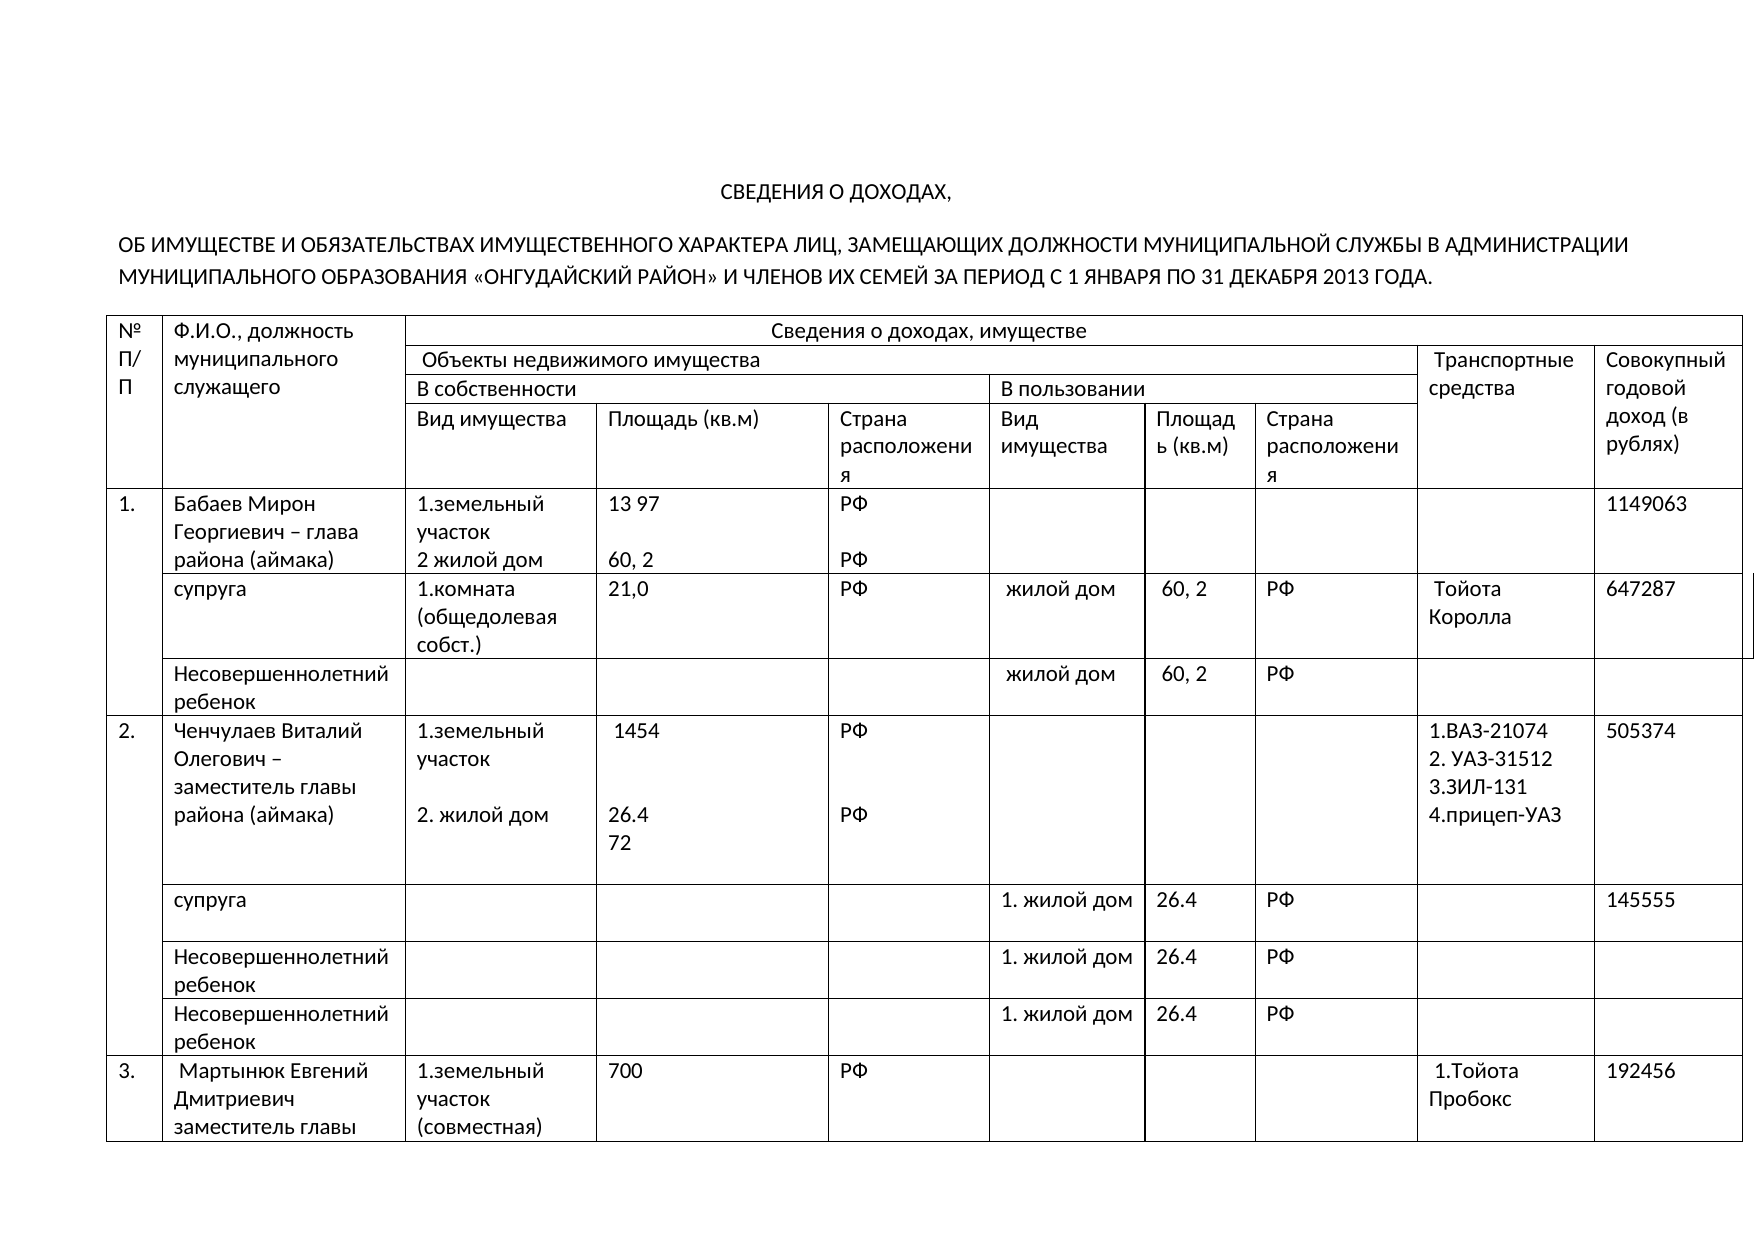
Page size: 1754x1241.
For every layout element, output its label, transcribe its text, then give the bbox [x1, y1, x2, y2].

table_cell 1.Тойота Пробокс [1418, 1056, 1594, 1141]
table_cell Вид имущества [406, 404, 596, 488]
table_cell [990, 489, 1144, 573]
table_cell 647287 [1595, 574, 1742, 658]
table_cell 60, 2 [1146, 574, 1255, 658]
table_cell [1146, 716, 1255, 884]
table_cell 26.4 [1146, 999, 1255, 1055]
table_cell Площадь (кв.м) [597, 404, 828, 488]
table_cell Объекты недвижимого имущества [406, 346, 1417, 373]
table_cell [1595, 942, 1742, 998]
table_cell 1149063 [1595, 489, 1742, 573]
table_cell 1. жилой дом [990, 942, 1144, 998]
table_cell 1. жилой дом [990, 999, 1144, 1055]
table_header № П/П [107, 316, 162, 488]
table_cell [990, 716, 1144, 884]
table_cell [597, 885, 828, 941]
table_cell 13 97 60, 2 [597, 489, 828, 573]
table_cell Тойота Королла [1418, 574, 1594, 658]
table_cell [597, 659, 828, 715]
text СВЕДЕНИЯ О ДОХОДАХ, [118, 177, 1636, 205]
table_cell жилой дом [990, 659, 1144, 715]
table_cell Бабаев Мирон Георгиевич – глава района (аймака) [163, 489, 405, 573]
table_cell [1146, 489, 1255, 573]
table_cell 1.ВАЗ-21074 2. УАЗ-31512 3.ЗИЛ-131 4.прицеп-УАЗ [1418, 716, 1594, 884]
table_cell Площадь (кв.м) [1146, 404, 1255, 488]
table_cell [1256, 1056, 1417, 1141]
table_cell Ченчулаев Виталий Олегович – заместитель главы района (аймака) [163, 716, 405, 884]
table_cell 26.4 [1146, 942, 1255, 998]
table_cell 21,0 [597, 574, 828, 658]
table_cell 60, 2 [1146, 659, 1255, 715]
table_cell [829, 885, 989, 941]
table_cell В пользовании [990, 375, 1417, 403]
table_cell 192456 [1595, 1056, 1742, 1141]
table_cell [163, 1056, 405, 1141]
table_cell 145555 [1595, 885, 1742, 941]
text ОБ ИМУЩЕСТВЕ И ОБЯЗАТЕЛЬСТВАХ ИМУЩЕСТВЕННОГО ХАРАКТЕРА ЛИЦ, ЗАМЕЩАЮЩИХ ДОЛЖНОСТИ МУНИЦИПАЛЬНОЙ СЛУЖБЫ В АДМИНИСТРАЦИИ МУНИЦИПАЛЬНОГО ОБРАЗОВАНИЯ «ОНГУДАЙСКИЙ РАЙОН» И ЧЛЕНОВ ИХ СЕМЕЙ ЗА ПЕРИОД С 1 ЯНВАРЯ ПО 31 ДЕКАБРЯ 2013 ГОДА. [118, 230, 1636, 290]
table_cell [1595, 659, 1742, 715]
table_cell супруга [163, 574, 405, 658]
table_cell [597, 942, 828, 998]
table_header Сведения о доходах, имуществе [406, 316, 1742, 344]
table_cell [406, 942, 596, 998]
table_cell РФ [1256, 574, 1417, 658]
table_cell 505374 [1595, 716, 1742, 884]
table_cell Страна расположения [829, 404, 989, 488]
table_cell [829, 659, 989, 715]
table_cell [406, 999, 596, 1055]
table_cell жилой дом [990, 574, 1144, 658]
table_cell Несовершеннолетний ребенок [163, 999, 405, 1055]
table_cell Несовершеннолетний ребенок [163, 942, 405, 998]
table_cell 3. [107, 1056, 162, 1141]
table_cell РФ [1256, 885, 1417, 941]
table_cell РФ [1256, 659, 1417, 715]
table_cell Вид имущества [990, 404, 1144, 488]
table_cell РФ РФ [829, 1056, 989, 1141]
table_cell РФ РФ [829, 716, 989, 884]
table_cell [1418, 942, 1594, 998]
table_cell [1418, 659, 1594, 715]
table_cell Транспортные средства [1418, 346, 1594, 488]
table_cell 26.4 [1146, 885, 1255, 941]
table_cell [406, 659, 596, 715]
table_cell Страна расположения [1256, 404, 1417, 488]
table_cell 2. [107, 716, 162, 1055]
table_cell РФ РФ [829, 489, 989, 573]
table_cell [406, 1056, 596, 1141]
table_cell 700 41,55 [597, 1056, 828, 1141]
table_header Ф.И.О., должность муниципального служащего [163, 316, 405, 488]
table_cell [990, 1056, 1144, 1141]
table_cell 1454 26.4 72 [597, 716, 828, 884]
table_cell [406, 885, 596, 941]
table_cell Несовершеннолетний ребенок [163, 659, 405, 715]
table_cell [1743, 573, 1753, 658]
table_cell [1418, 999, 1594, 1055]
table_cell 1. [107, 489, 162, 715]
table_cell 1.земельный участок 2 жилой дом [406, 489, 596, 573]
table_cell 1.земельный участок 2. жилой дом [406, 716, 596, 884]
table_cell супруга [163, 885, 405, 941]
table_cell [1418, 489, 1594, 573]
table_cell [1418, 885, 1594, 941]
table_cell [1256, 489, 1417, 573]
table_cell РФ [829, 574, 989, 658]
table_cell [829, 999, 989, 1055]
table_cell В собственности [406, 375, 989, 403]
table_cell [1146, 1056, 1255, 1141]
table_cell [829, 942, 989, 998]
table_cell [597, 999, 828, 1055]
table_cell 1.комната (общедолевая собст.) [406, 574, 596, 658]
table_cell РФ [1256, 942, 1417, 998]
table_cell 1. жилой дом [990, 885, 1144, 941]
table_cell [1595, 999, 1742, 1055]
table_cell [1256, 716, 1417, 884]
table_cell Совокупный годовой доход (в рублях) [1595, 346, 1742, 488]
table_cell РФ [1256, 999, 1417, 1055]
